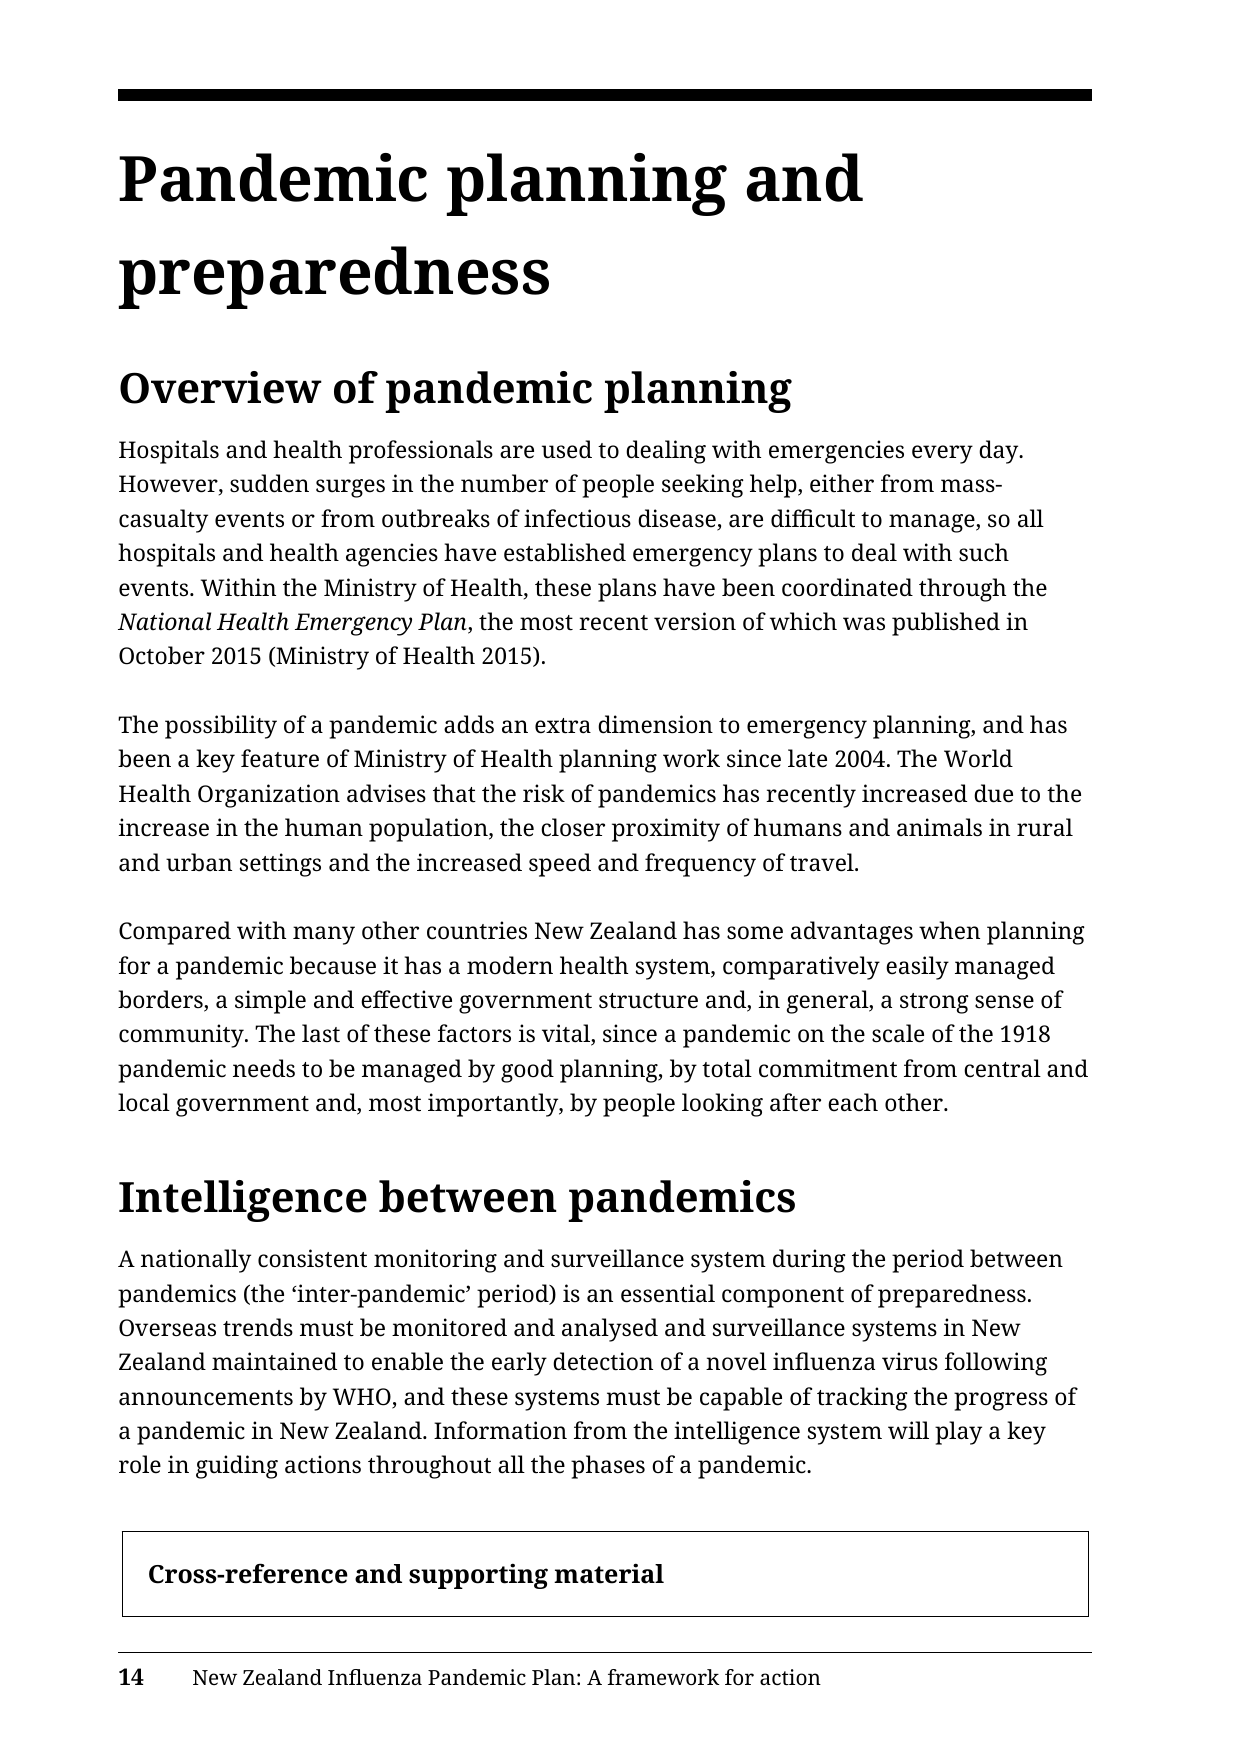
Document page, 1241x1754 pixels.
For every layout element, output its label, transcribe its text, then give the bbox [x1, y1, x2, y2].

subtitle Intelligence between pandemics [118, 1168, 1092, 1225]
text A nationally consistent monitoring and surveillance system during the period between pandemics (the ‘inter-pandemic’ period) is an essential component of preparedness. Overseas trends must be monitored and analysed and surveillance systems in New Zealand maintained to enable the early detection of a novel influenza virus following announcements by WHO, and these systems must be capable of tracking the progress of a pandemic in New Zealand. Information from the intelligence system will play a key role in guiding actions throughout all the phases of a pandemic. [118, 1243, 1092, 1481]
subtitle Overview of pandemic planning [118, 359, 1092, 416]
subtitle Pandemic planning and preparedness [118, 101, 1092, 313]
text Hospitals and health professionals are used to dealing with emergencies every day. However, sudden surges in the number of people seeking help, either from mass-casualty events or from outbreaks of infectious disease, are difficult to manage, so all hospitals and health agencies have established emergency plans to deal with such events. Within the Ministry of Health, these plans have been coordinated through the National Health Emergency Plan, the most recent version of which was published in October 2015 (Ministry of Health 2015). [118, 434, 1092, 671]
subtitle Cross-reference and supporting material [123, 1532, 1088, 1616]
text Compared with many other countries New Zealand has some advantages when planning for a pandemic because it has a modern health system, comparatively easily managed borders, a simple and effective government structure and, in general, a strong sense of community. The last of these factors is vital, since a pandemic on the scale of the 1918 pandemic needs to be managed by good planning, by total commitment from central and local government and, most importantly, by people looking after each other. [118, 915, 1092, 1118]
text The possibility of a pandemic adds an extra dimension to emergency planning, and has been a key feature of Ministry of Health planning work since late 2004. The World Health Organization advises that the risk of pandemics has recently increased due to the increase in the human population, the closer proximity of humans and animals in rural and urban settings and the increased speed and frequency of travel. [118, 709, 1092, 878]
